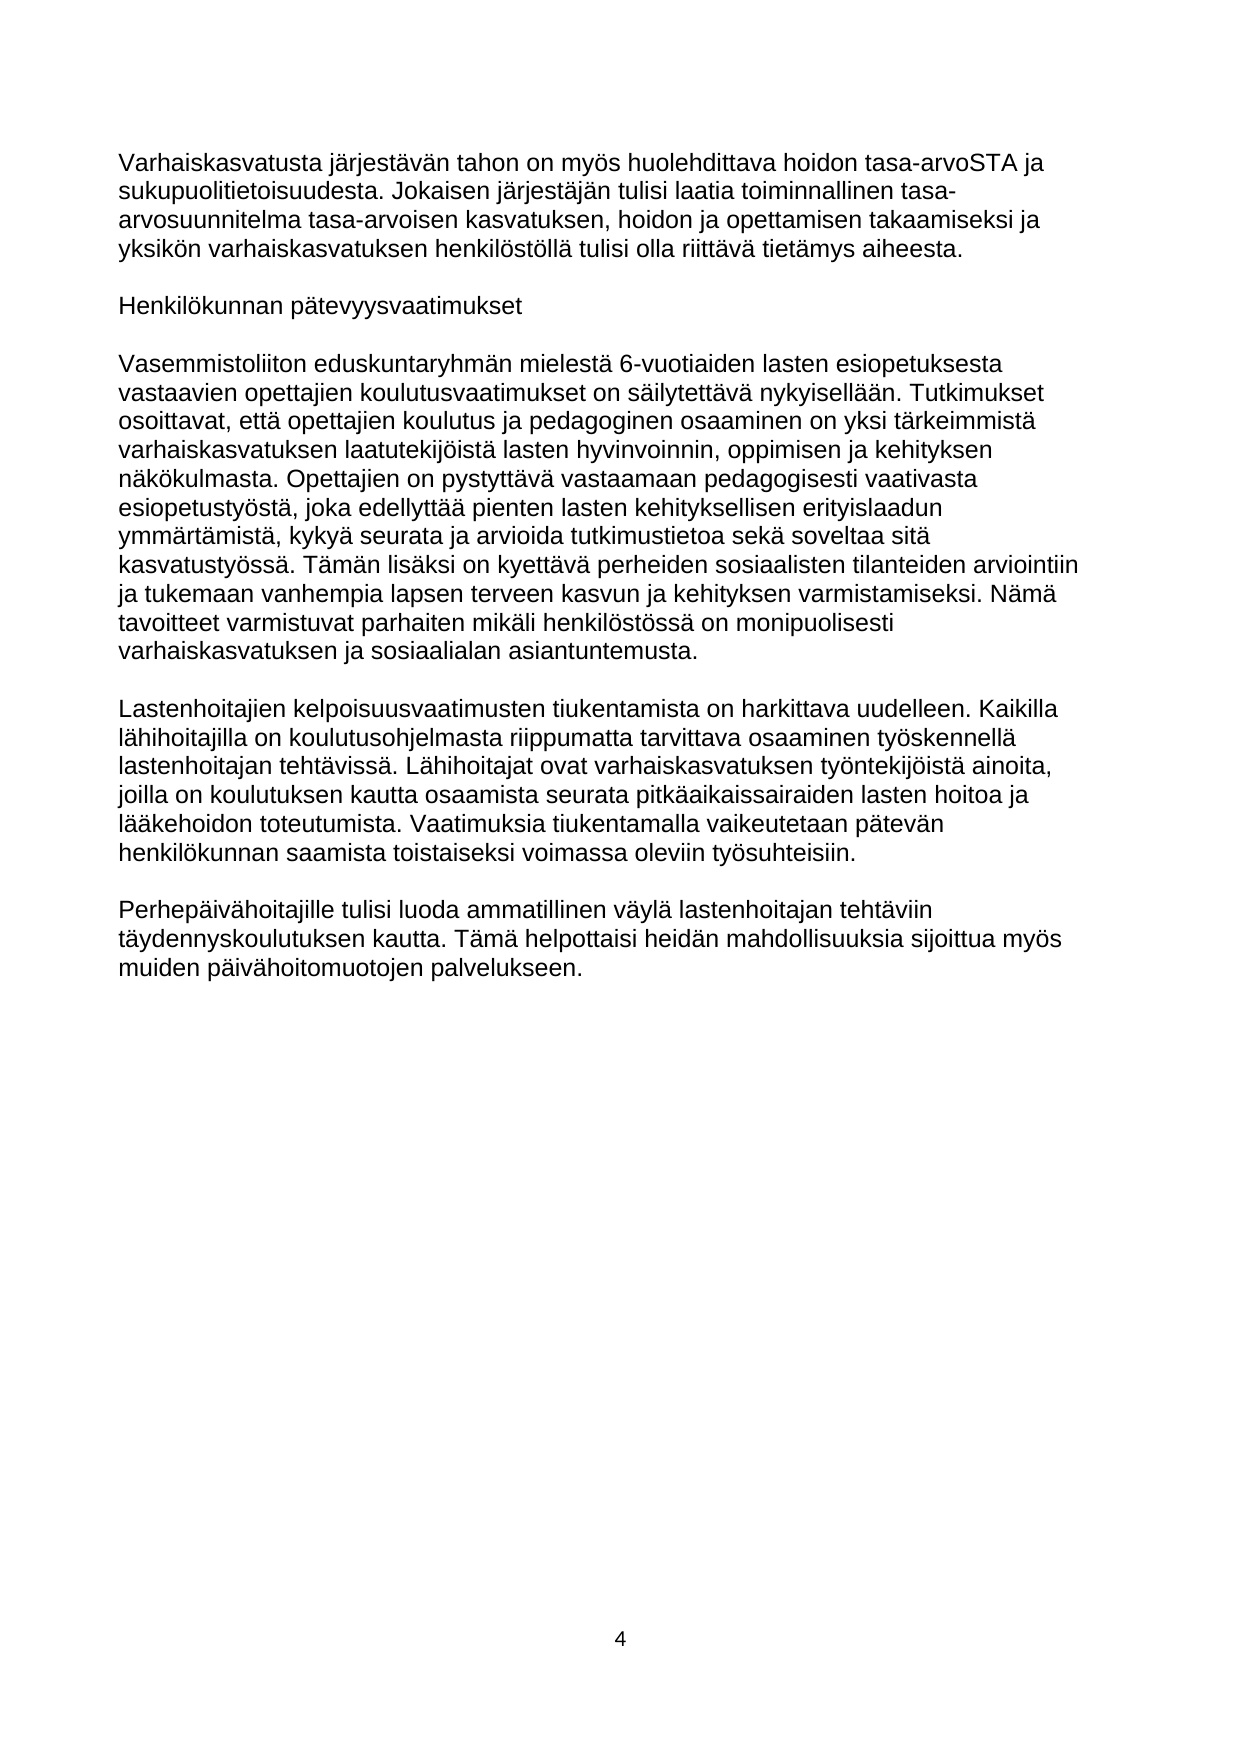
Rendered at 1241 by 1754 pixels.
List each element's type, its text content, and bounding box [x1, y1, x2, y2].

text Lastenhoitajien kelpoisuusvaatimusten tiukentamista on harkittava uudelleen. Kaikilla lähihoitajilla on koulutusohjelmasta riippumatta tarvittava osaaminen työskennellä lastenhoitajan tehtävissä. Lähihoitajat ovat varhaiskasvatuksen työntekijöistä ainoita, joilla on koulutuksen kautta osaamista seurata pitkäaikaissairaiden lasten hoitoa ja lääkehoidon toteutumista. Vaatimuksia tiukentamalla vaikeutetaan pätevän henkilökunnan saamista toistaiseksi voimassa oleviin työsuhteisiin. [118, 694, 1092, 866]
text Henkilökunnan pätevyysvaatimukset [118, 291, 1092, 320]
text Varhaiskasvatusta järjestävän tahon on myös huolehdittava hoidon tasa-arvoSTA ja sukupuolitietoisuudesta. Jokaisen järjestäjän tulisi laatia toiminnallinen tasa-arvosuunnitelma tasa-arvoisen kasvatuksen, hoidon ja opettamisen takaamiseksi ja yksikön varhaiskasvatuksen henkilöstöllä tulisi olla riittävä tietämys aiheesta. [118, 148, 1092, 263]
text Perhepäivähoitajille tulisi luoda ammatillinen väylä lastenhoitajan tehtäviin täydennyskoulutuksen kautta. Tämä helpottaisi heidän mahdollisuuksia sijoittua myös muiden päivähoitomuotojen palvelukseen. [118, 895, 1092, 981]
text Vasemmistoliiton eduskuntaryhmän mielestä 6-vuotiaiden lasten esiopetuksesta vastaavien opettajien koulutusvaatimukset on säilytettävä nykyisellään. Tutkimukset osoittavat, että opettajien koulutus ja pedagoginen osaaminen on yksi tärkeimmistä varhaiskasvatuksen laatutekijöistä lasten hyvinvoinnin, oppimisen ja kehityksen näkökulmasta. Opettajien on pystyttävä vastaamaan pedagogisesti vaativasta esiopetustyöstä, joka edellyttää pienten lasten kehityksellisen erityislaadun ymmärtämistä, kykyä seurata ja arvioida tutkimustietoa sekä soveltaa sitä kasvatustyössä. Tämän lisäksi on kyettävä perheiden sosiaalisten tilanteiden arviointiin ja tukemaan vanhempia lapsen terveen kasvun ja kehityksen varmistamiseksi. Nämä tavoitteet varmistuvat parhaiten mikäli henkilöstössä on monipuolisesti varhaiskasvatuksen ja sosiaalialan asiantuntemusta. [118, 349, 1092, 665]
